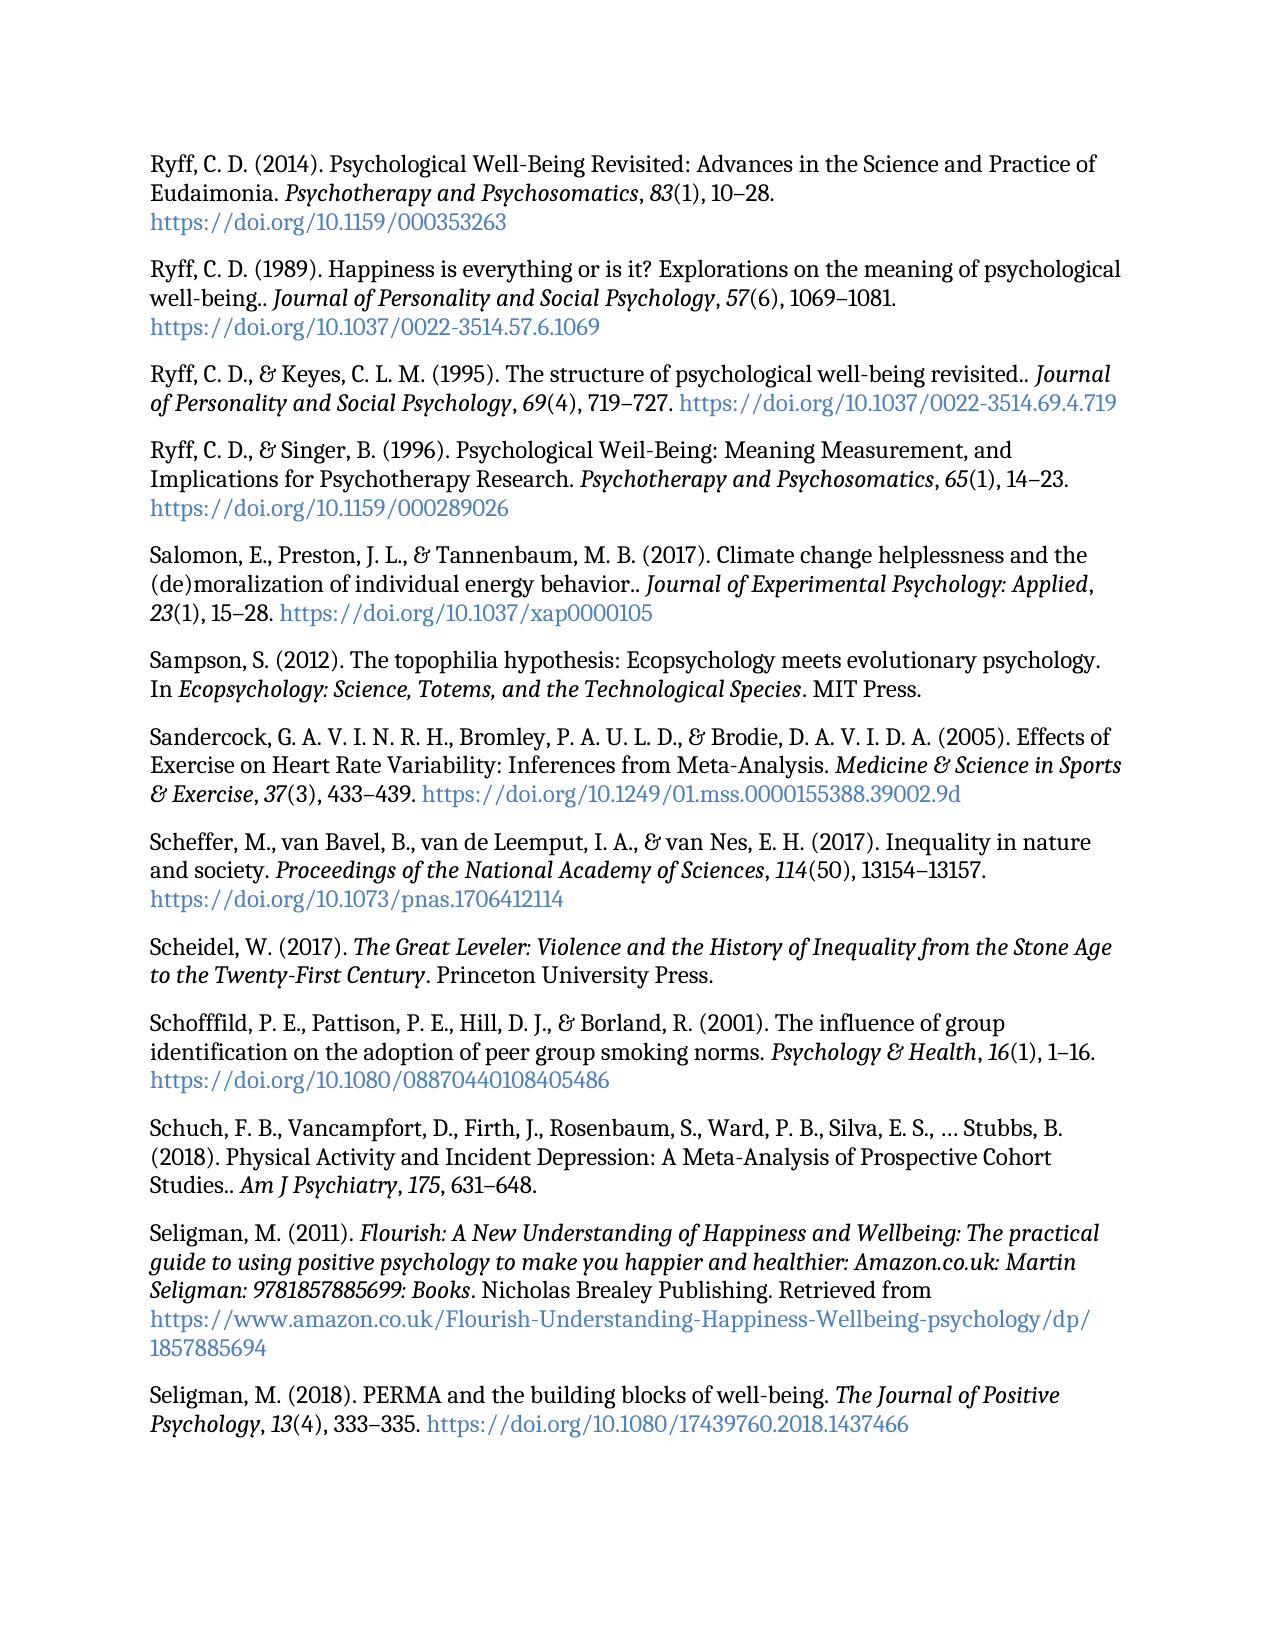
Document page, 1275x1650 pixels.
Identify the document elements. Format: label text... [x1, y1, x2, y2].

text Ryff, C. D., & Keyes, C. L. M. (1995). The structure of psychological well-being revisited.. Journal of Personality and Social Psychology, 69(4), 719–727. https://doi.org/10.1037/0022-3514.69.4.719 [150, 360, 1125, 417]
text Sampson, S. (2012). The topophilia hypothesis: Ecopsychology meets evolutionary psychology. In Ecopsychology: Science, Totems, and the Technological Species. MIT Press. [150, 646, 1125, 704]
text Sandercock, G. A. V. I. N. R. H., Bromley, P. A. U. L. D., & Brodie, D. A. V. I. D. A. (2005). Effects of Exercise on Heart Rate Variability: Inferences from Meta-Analysis. Medicine & Science in Sports & Exercise, 37(3), 433–439. https://doi.org/10.1249/01.mss.0000155388.39002.9d [150, 722, 1125, 809]
text Seligman, M. (2018). PERMA and the building blocks of well-being. The Journal of Positive Psychology, 13(4), 333–335. https://doi.org/10.1080/17439760.2018.1437466 [150, 1381, 1125, 1439]
text Scheidel, W. (2017). The Great Leveler: Violence and the History of Inequality from the Stone Age to the Twenty-First Century. Princeton University Press. [150, 932, 1125, 990]
text Ryff, C. D., & Singer, B. (1996). Psychological Weil-Being: Meaning Measurement, and Implications for Psychotherapy Research. Psychotherapy and Psychosomatics, 65(1), 14–23. https://doi.org/10.1159/000289026 [150, 436, 1125, 522]
text Schofffild, P. E., Pattison, P. E., Hill, D. J., & Borland, R. (2001). The influence of group identification on the adoption of peer group smoking norms. Psychology & Health, 16(1), 1–16. https://doi.org/10.1080/08870440108405486 [150, 1009, 1125, 1095]
text Ryff, C. D. (1989). Happiness is everything or is it? Explorations on the meaning of psychological well-being.. Journal of Personality and Social Psychology, 57(6), 1069–1081. https://doi.org/10.1037/0022-3514.57.6.1069 [150, 255, 1125, 341]
text Scheffer, M., van Bavel, B., van de Leemput, I. A., & van Nes, E. H. (2017). Inequality in nature and society. Proceedings of the National Academy of Sciences, 114(50), 13154–13157. https://doi.org/10.1073/pnas.1706412114 [150, 827, 1125, 914]
text Schuch, F. B., Vancampfort, D., Firth, J., Rosenbaum, S., Ward, P. B., Silva, E. S., … Stubbs, B. (2018). Physical Activity and Incident Depression: A Meta-Analysis of Prospective Cohort Studies.. Am J Psychiatry, 175, 631–648. [150, 1114, 1125, 1200]
text Ryff, C. D. (2014). Psychological Well-Being Revisited: Advances in the Science and Practice of Eudaimonia. Psychotherapy and Psychosomatics, 83(1), 10–28. https://doi.org/10.1159/000353263 [150, 150, 1125, 236]
text Salomon, E., Preston, J. L., & Tannenbaum, M. B. (2017). Climate change helplessness and the (de)moralization of individual energy behavior.. Journal of Experimental Psychology: Applied, 23(1), 15–28. https://doi.org/10.1037/xap0000105 [150, 541, 1125, 627]
text Seligman, M. (2011). Flourish: A New Understanding of Happiness and Wellbeing: The practical guide to using positive psychology to make you happier and healthier: Amazon.co.uk: Martin Seligman: 9781857885699: Books. Nicholas Brealey Publishing. Retrieved from https://www.amazon.co.uk/Flourish-Understanding-Happiness-Wellbeing-psychology/dp/1857885694 [150, 1219, 1125, 1362]
